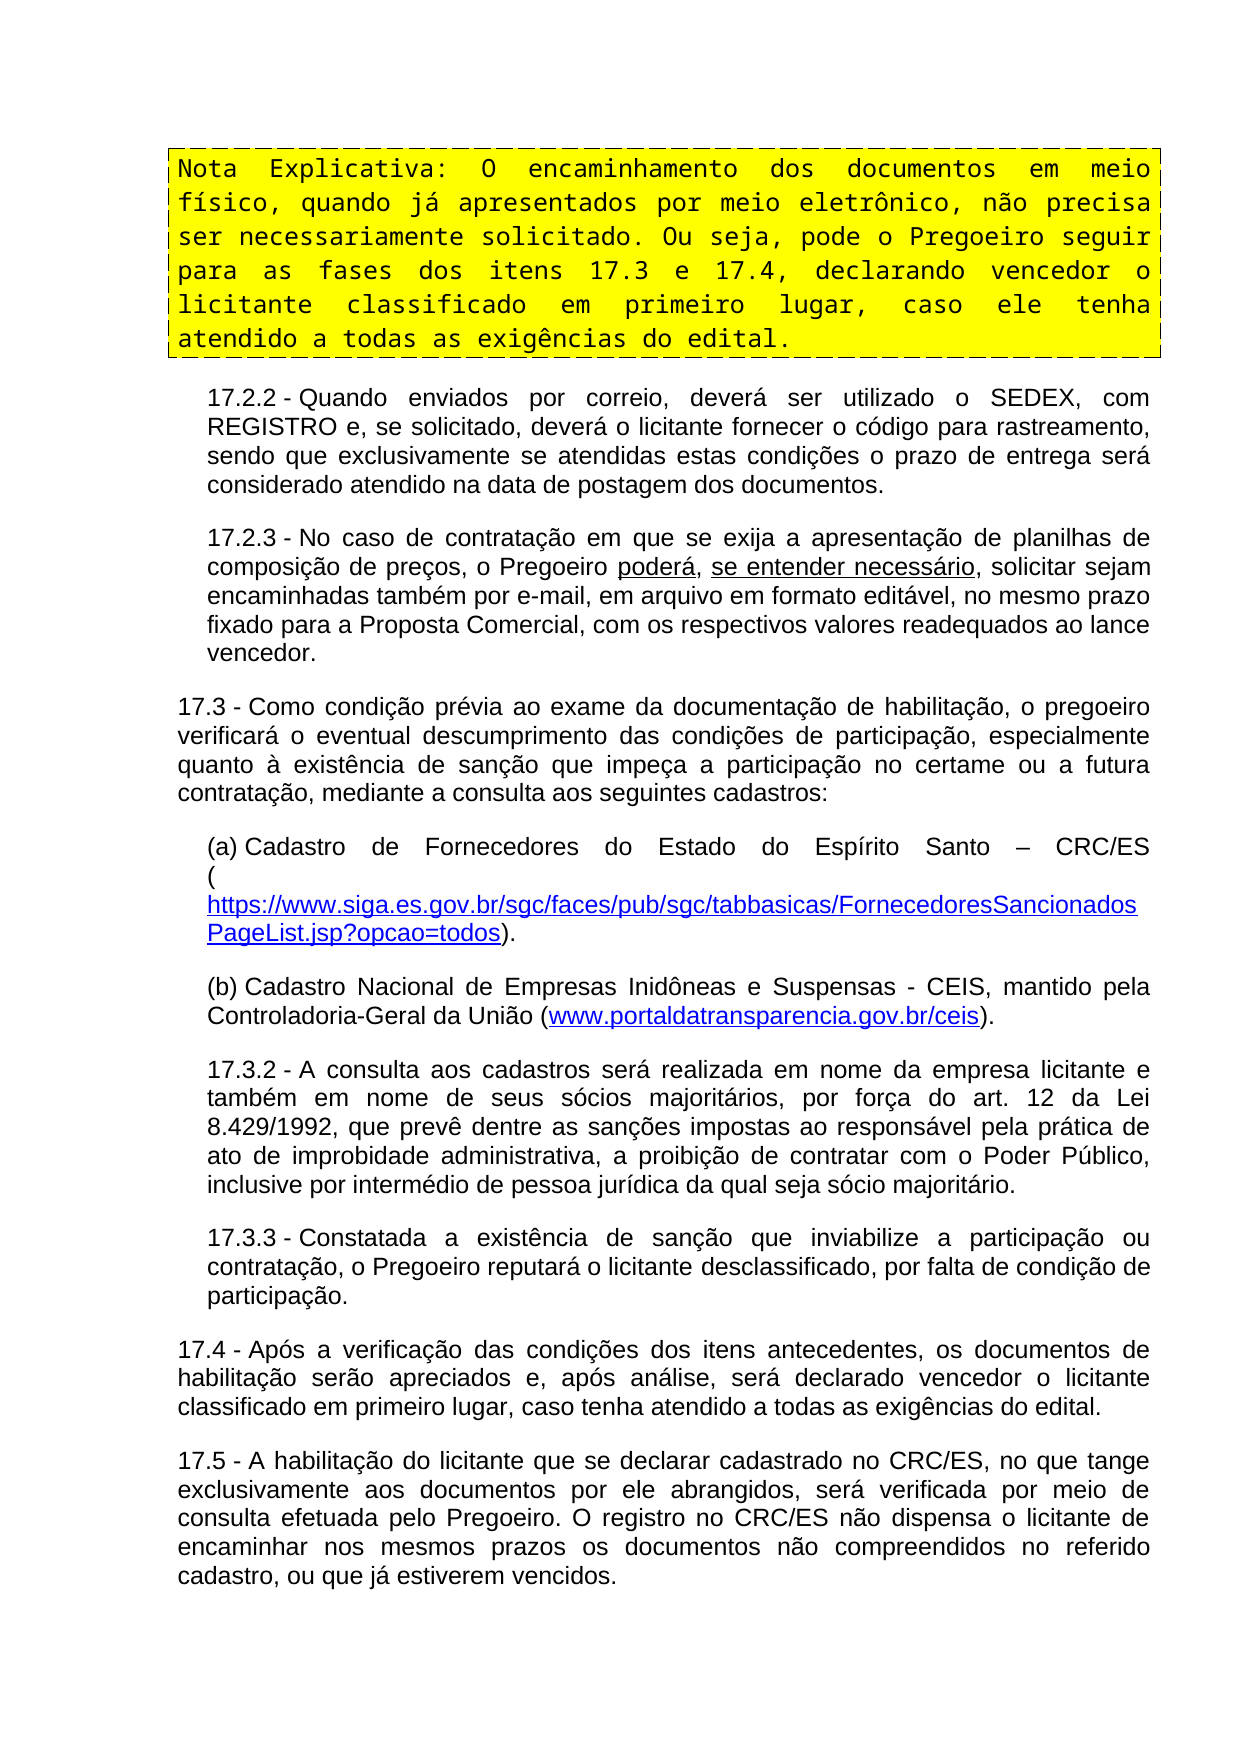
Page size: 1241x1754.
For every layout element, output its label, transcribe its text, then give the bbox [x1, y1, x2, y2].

text Cadastro Nacional de Empresas Inidôneas e Suspensas - CEIS, mantido pela Controladoria-Geral da União (www.portaldatransparencia.gov.br/ceis). [207, 972, 1152, 1029]
text A habilitação do licitante que se declarar cadastrado no CRC/ES, no que tange exclusivamente aos documentos por ele abrangidos, será verificada por meio de consulta efetuada pelo Pregoeiro. O registro no CRC/ES não dispensa o licitante de encaminhar nos mesmos prazos os documentos não compreendidos no referido cadastro, ou que já estiverem vencidos. [177, 1446, 1152, 1589]
text Quando enviados por correio, deverá ser utilizado o SEDEX, com REGISTRO e, se solicitado, deverá o licitante fornecer o código para rastreamento, sendo que exclusivamente se atendidas estas condições o prazo de entrega será considerado atendido na data de postagem dos documentos. [207, 383, 1152, 498]
text Nota Explicativa: O encaminhamento dos documentos em meio físico, quando já apresentados por meio eletrônico, não precisa ser necessariamente solicitado. Ou seja, pode o Pregoeiro seguir para as fases dos itens 17.3 e 17.4, declarando vencedor o licitante classificado em primeiro lugar, caso ele tenha atendido a todas as exigências do edital. [168, 148, 1161, 358]
text Como condição prévia ao exame da documentação de habilitação, o pregoeiro verificará o eventual descumprimento das condições de participação, especialmente quanto à existência de sanção que impeça a participação no certame ou a futura contratação, mediante a consulta aos seguintes cadastros: [177, 692, 1152, 807]
text A consulta aos cadastros será realizada em nome da empresa licitante e também em nome de seus sócios majoritários, por força do art. 12 da Lei 8.429/1992, que prevê dentre as sanções impostas ao responsável pela prática de ato de improbidade administrativa, a proibição de contratar com o Poder Público, inclusive por intermédio de pessoa jurídica da qual seja sócio majoritário. [207, 1054, 1152, 1198]
text Após a verificação das condições dos itens antecedentes, os documentos de habilitação serão apreciados e, após análise, será declarado vencedor o licitante classificado em primeiro lugar, caso tenha atendido a todas as exigências do edital. [177, 1334, 1152, 1421]
text Cadastro de Fornecedores do Estado do Espírito Santo – CRC/ES (https://www.siga.es.gov.br/sgc/faces/pub/sgc/tabbasicas/FornecedoresSancionadosPageList.jsp?opcao=todos). [207, 832, 1152, 947]
text Constatada a existência de sanção que inviabilize a participação ou contratação, o Pregoeiro reputará o licitante desclassificado, por falta de condição de participação. [207, 1223, 1152, 1309]
text No caso de contratação em que se exija a apresentação de planilhas de composição de preços, o Pregoeiro poderá, se entender necessário, solicitar sejam encaminhadas também por e-mail, em arquivo em formato editável, no mesmo prazo fixado para a Proposta Comercial, com os respectivos valores readequados ao lance vencedor. [207, 523, 1152, 667]
